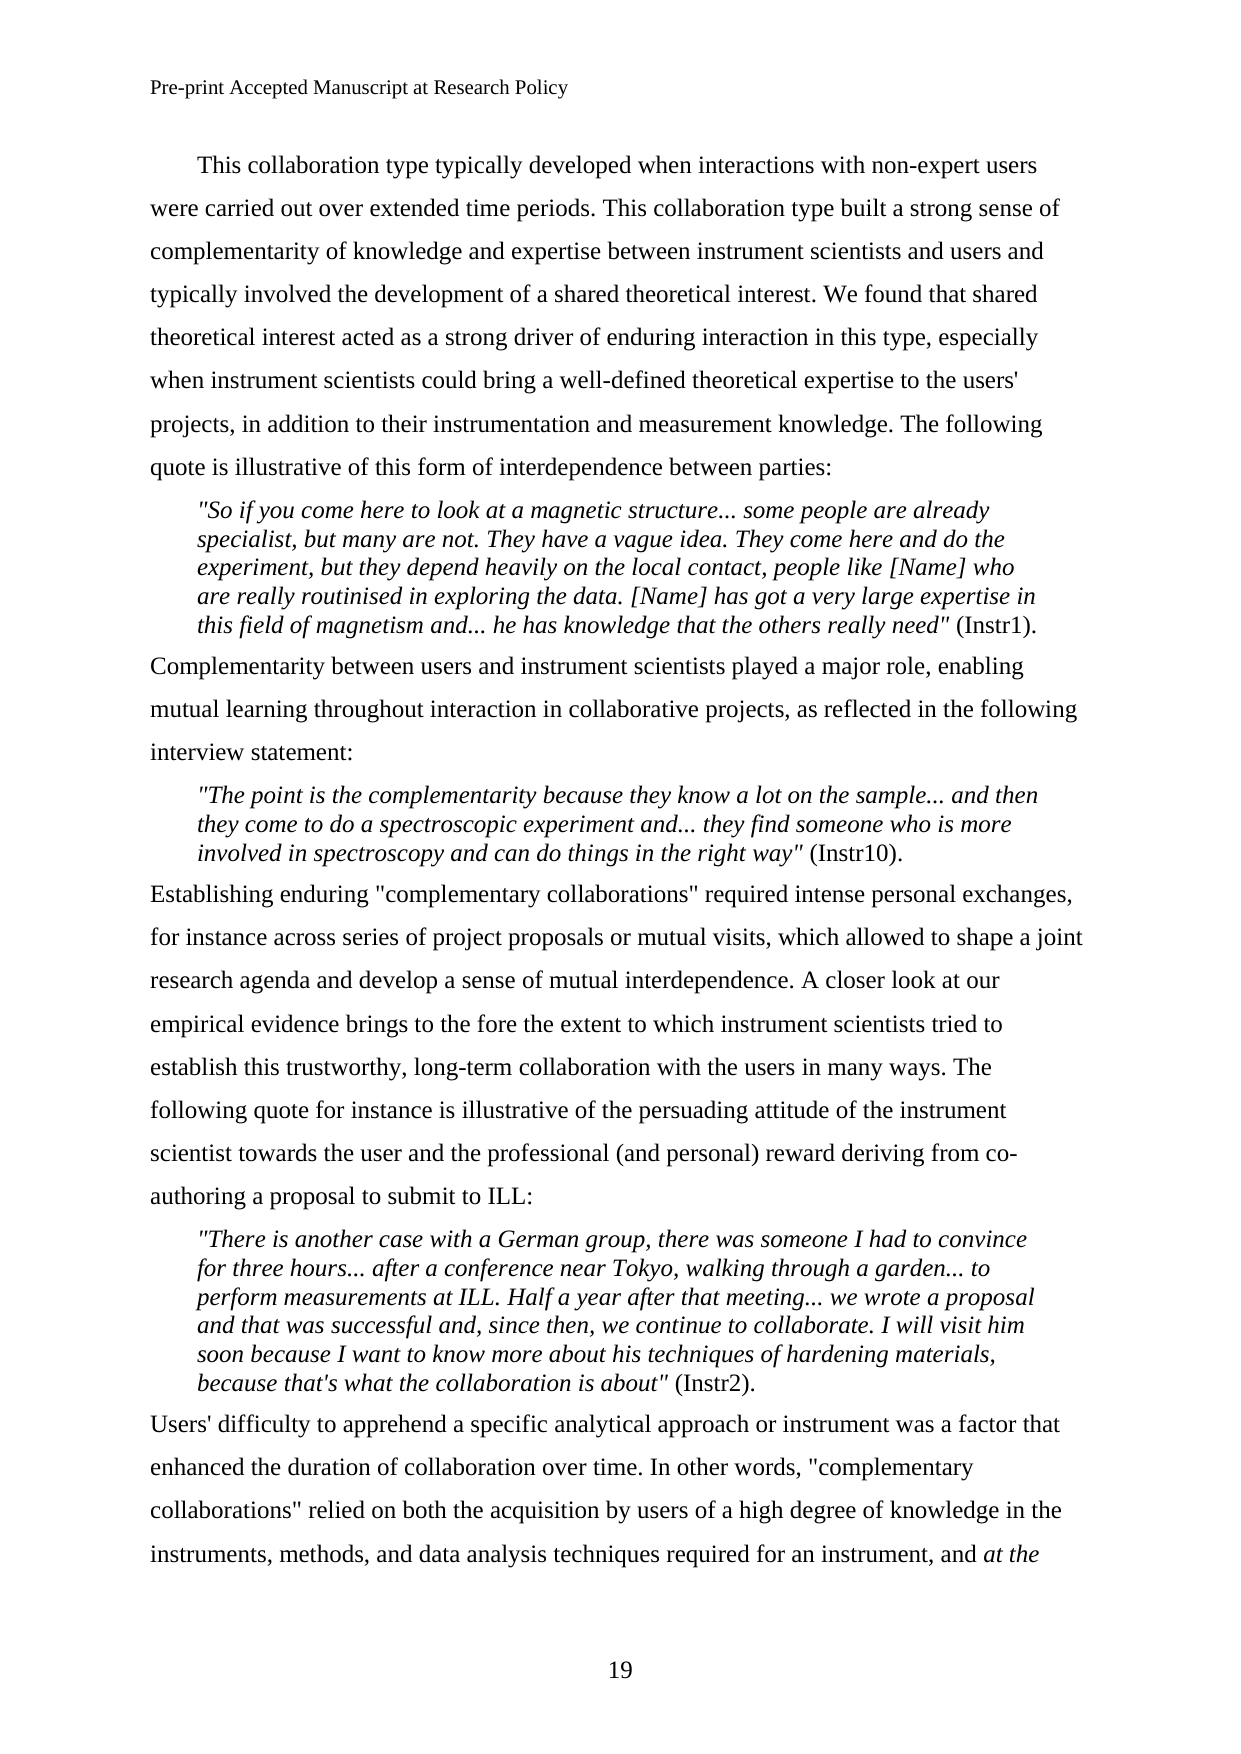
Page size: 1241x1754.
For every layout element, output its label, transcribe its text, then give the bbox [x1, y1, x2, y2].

text This collaboration type typically developed when interactions with non-expert users were carried out over extended time periods. This collaboration type built a strong sense of complementarity of knowledge and expertise between instrument scientists and users and typically involved the development of a shared theoretical interest. We found that shared theoretical interest acted as a strong driver of enduring interaction in this type, especially when instrument scientists could bring a well-defined theoretical expertise to the users' projects, in addition to their instrumentation and measurement knowledge. The following quote is illustrative of this form of interdependence between parties: [150, 150, 1090, 481]
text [150, 1409, 1090, 1567]
text "So if you come here to look at a magnetic structure... some people are already specialist, but many are not. They have a vague idea. They come here and do the experiment, but they depend heavily on the local contact, people like [Name] who are really routinised in exploring the data. [Name] has got a very large expertise in this field of magnetism and... he has knowledge that the others really need" (Instr1). [197, 495, 1051, 639]
text Establishing enduring "complementary collaborations" required intense personal exchanges, for instance across series of project proposals or mutual visits, which allowed to shape a joint research agenda and develop a sense of mutual interdependence. A closer look at our empirical evidence brings to the fore the extent to which instrument scientists tried to establish this trustworthy, long-term collaboration with the users in many ways. The following quote for instance is illustrative of the persuading attitude of the instrument scientist towards the user and the professional (and personal) reward deriving from co-authoring a proposal to submit to ILL: [150, 879, 1090, 1210]
text Complementarity between users and instrument scientists played a major role, enabling mutual learning throughout interaction in collaborative projects, as reflected in the following interview statement: [150, 651, 1090, 766]
text "There is another case with a German group, there was someone I had to convince for three hours... after a conference near Tokyo, walking through a garden... to perform measurements at ILL. Half a year after that meeting... we wrote a proposal and that was successful and, since then, we continue to collaborate. I will visit him soon because I want to know more about his techniques of hardening materials, because that's what the collaboration is about" (Instr2). [197, 1224, 1051, 1397]
text "The point is the complementarity because they know a lot on the sample... and then they come to do a spectroscopic experiment and... they find someone who is more involved in spectroscopy and can do things in the right way" (Instr10). [197, 781, 1051, 867]
